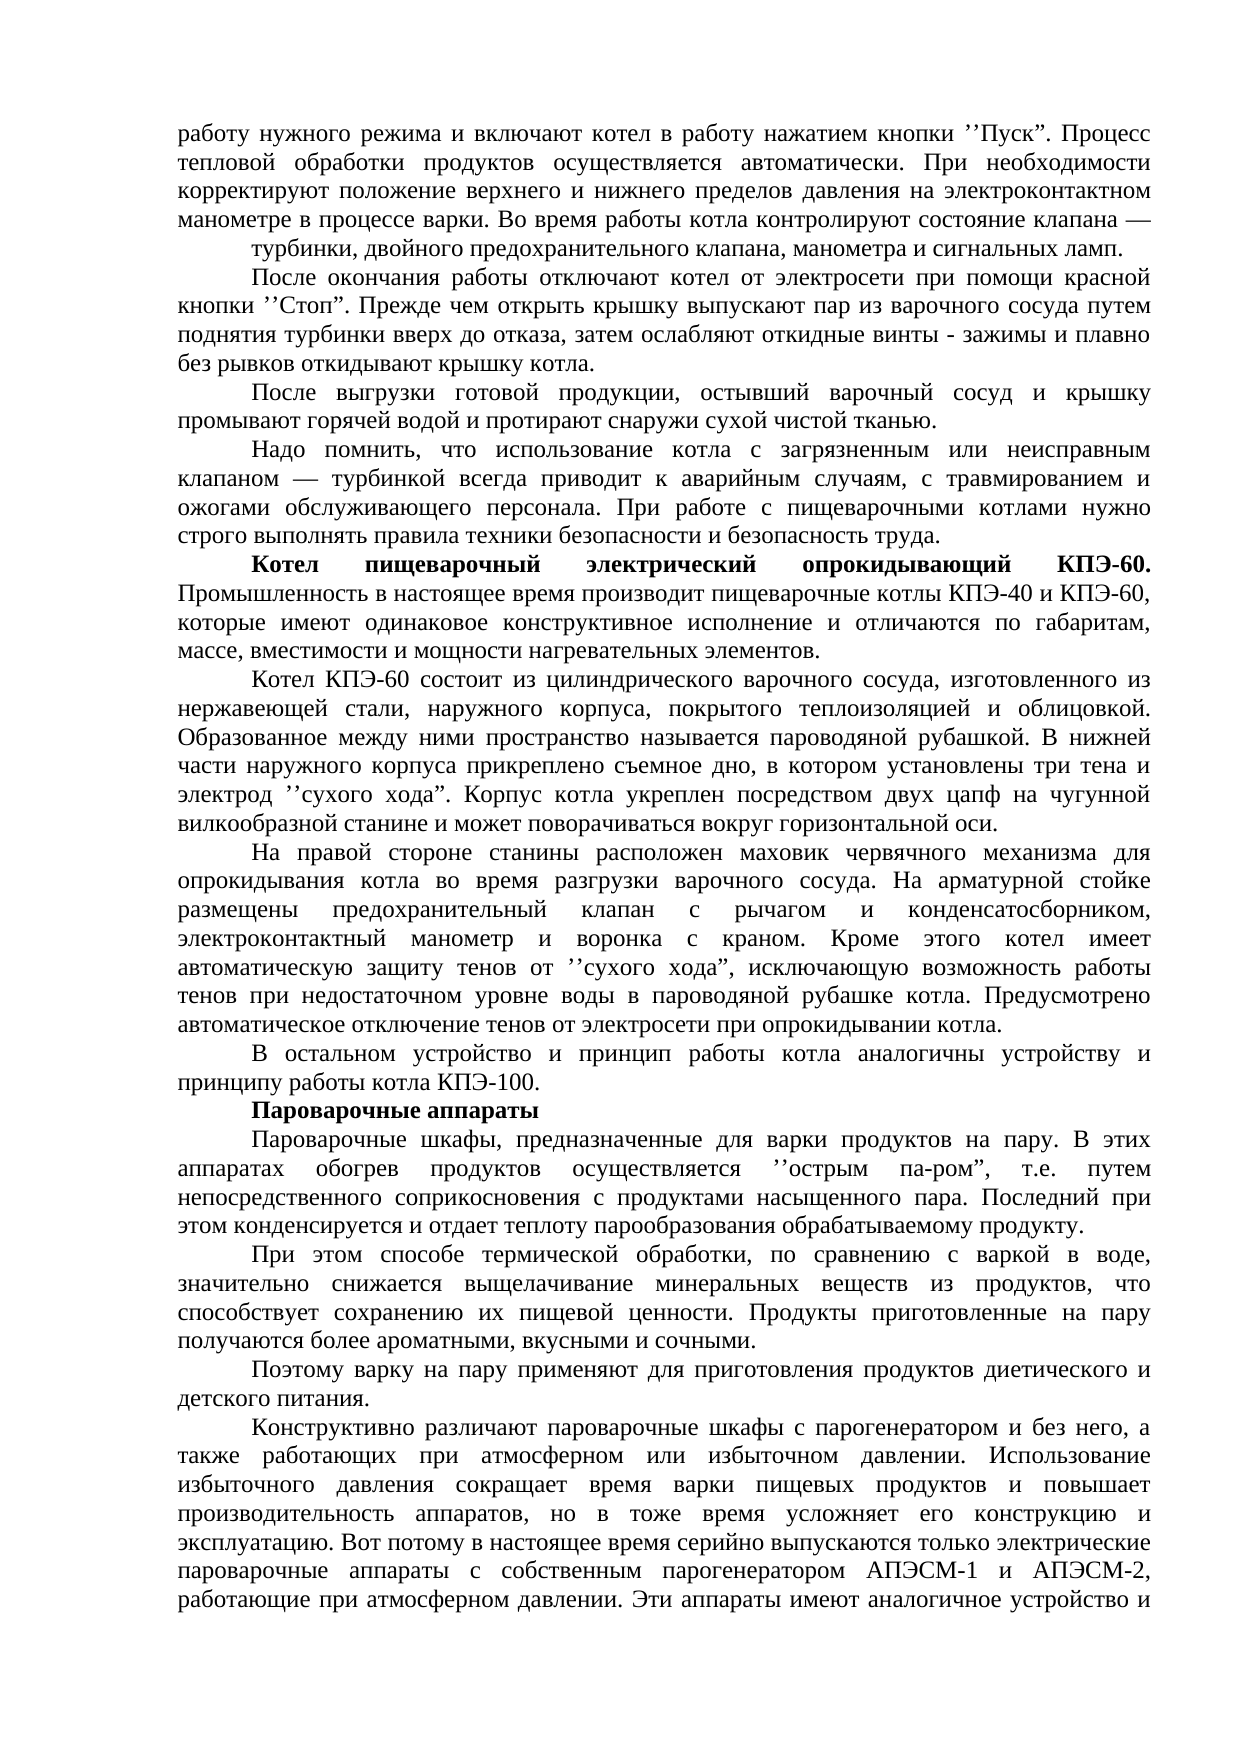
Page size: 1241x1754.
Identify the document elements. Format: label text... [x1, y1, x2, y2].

text Пароварочные шкафы, предназначенные для варки продуктов на пару. В этих аппаратах обогрев продуктов осуществляется ’’острым па-ром”, т.е. путем непосредственного соприкосновения с продуктами насыщенного пара. Последний при этом конденсируется и отдает теплоту парообразования обрабатываемому продукту. [177, 1124, 1152, 1239]
text В остальном устройство и принцип работы котла аналогичны устройству и принципу работы котла КПЭ-100. [177, 1038, 1152, 1096]
text Котел пищеварочный электрический опрокидывающий КПЭ-60. Промышленность в настоящее время производит пищеварочные котлы КПЭ-40 и КПЭ-60, которые имеют одинаковое конструктивное исполнение и отличаются по габаритам, массе, вместимости и мощности нагревательных элементов. [177, 549, 1152, 664]
text Надо помнить, что использование котла с загрязненным или неисправным клапаном — турбинкой всегда приводит к аварийным случаям, с травмированием и ожогами обслуживающего персонала. При работе с пищеварочными котлами нужно строго выполнять правила техники безопасности и безопасность труда. [177, 434, 1152, 549]
text Котел КПЭ-60 состоит из цилиндрического варочного сосуда, изготовленного из нержавеющей стали, наружного корпуса, покрытого теплоизоляцией и облицовкой. Образованное между ними пространство называется пароводяной рубашкой. В нижней части наружного корпуса прикреплено съемное дно, в котором установлены три тена и электрод ’’сухого хода”. Корпус котла укреплен посредством двух цапф на чугунной вилкообразной станине и может поворачиваться вокруг горизонтальной оси. [177, 664, 1152, 837]
text На правой стороне станины расположен маховик червячного механизма для опрокидывания котла во время разгрузки варочного сосуда. На арматурной стойке размещены предохранительный клапан с рычагом и конденсатосборником, электроконтактный манометр и воронка с краном. Кроме этого котел имеет автоматическую защиту тенов от ’’сухого хода”, исключающую возможность работы тенов при недостаточном уровне воды в пароводяной рубашке котла. Предусмотрено автоматическое отключение тенов от электросети при опрокидывании котла. [177, 837, 1152, 1038]
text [177, 1412, 1152, 1613]
text При этом способе термической обработки, по сравнению с варкой в воде, значительно снижается выщелачивание минеральных веществ из продуктов, что способствует сохранению их пищевой ценности. Продукты приготовленные на пару получаются более ароматными, вкусными и сочными. [177, 1239, 1152, 1354]
text После окончания работы отключают котел от электросети при помощи красной кнопки ’’Стоп”. Прежде чем открыть крышку выпускают пар из варочного сосуда путем поднятия турбинки вверх до отказа, затем ослабляют откидные винты - зажимы и плавно без рывков откидывают крышку котла. [177, 262, 1152, 377]
text Поэтому варку на пару применяют для приготовления продуктов диетического и детского питания. [177, 1354, 1152, 1412]
text Пароварочные аппараты [177, 1096, 1152, 1124]
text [177, 118, 1152, 262]
text После выгрузки готовой продукции, остывший варочный сосуд и крышку промывают горячей водой и протирают снаружи сухой чистой тканью. [177, 377, 1152, 434]
